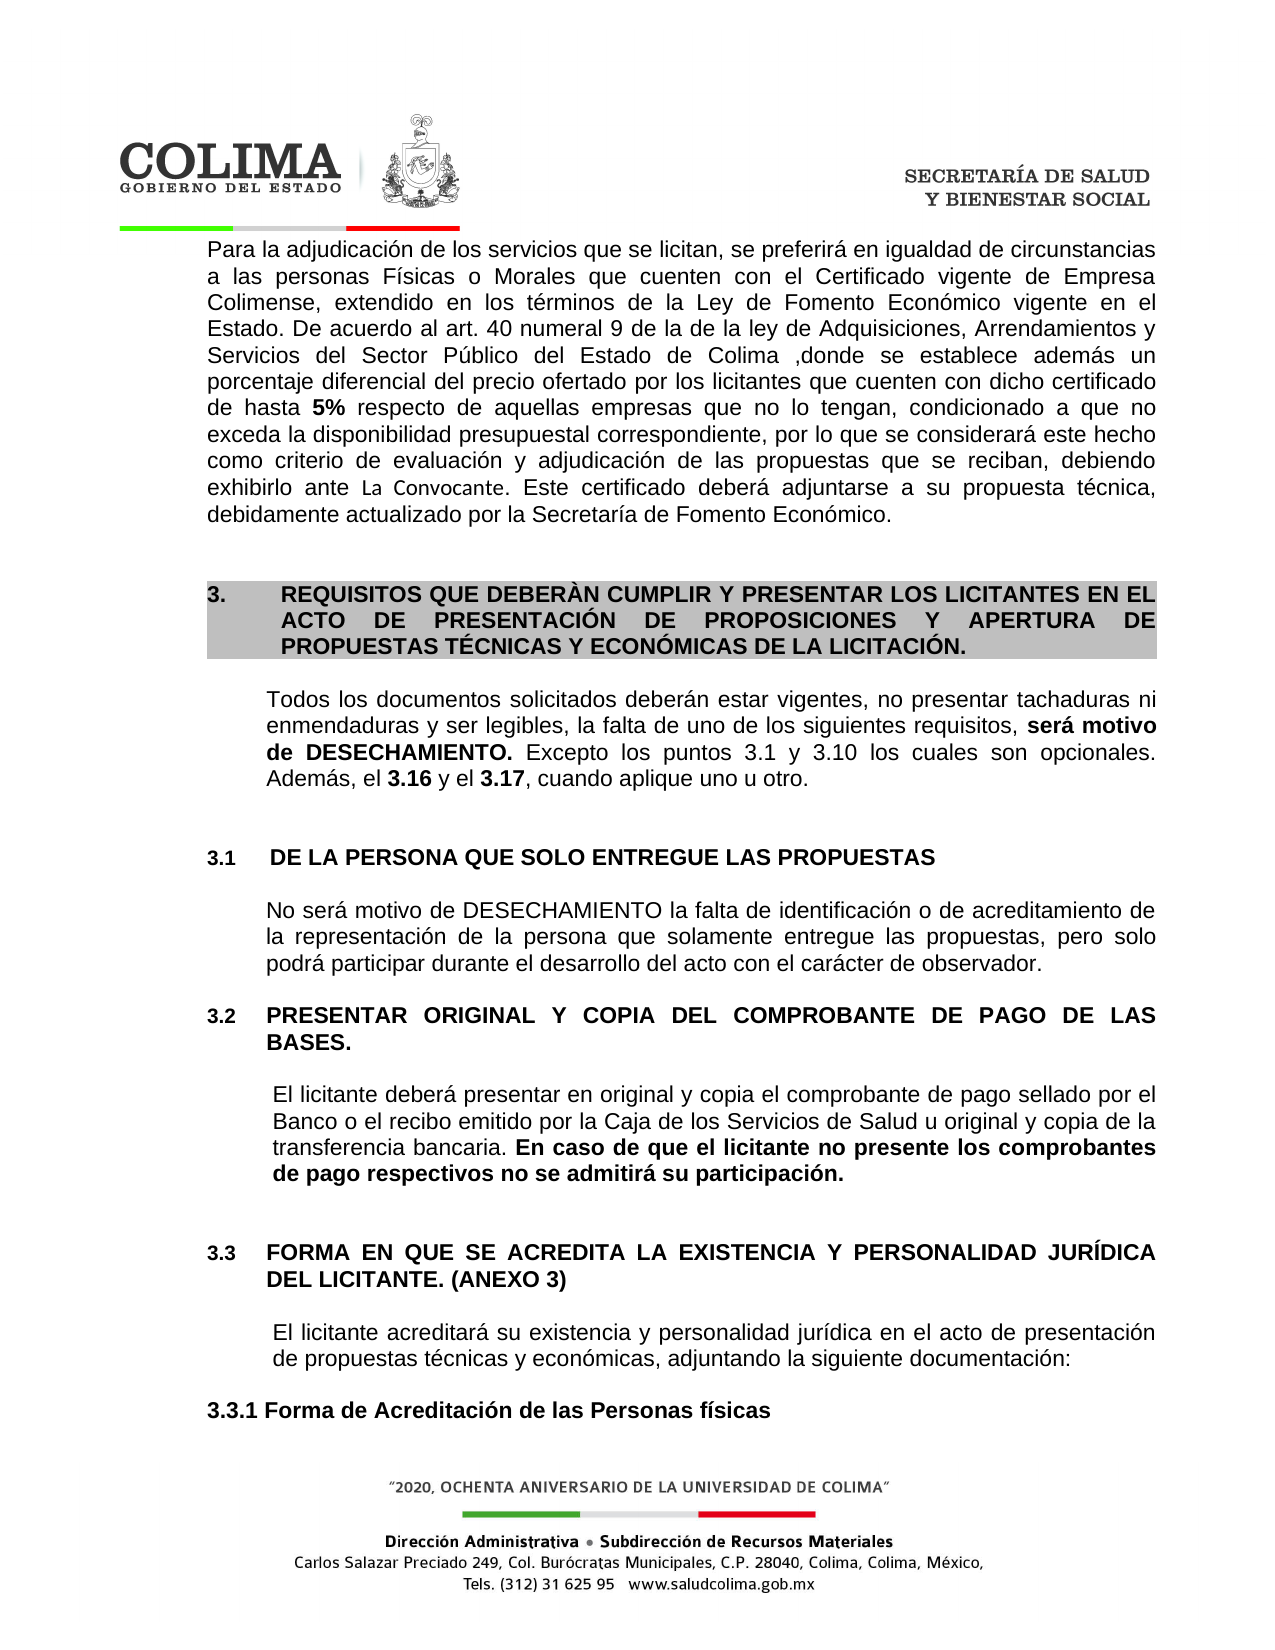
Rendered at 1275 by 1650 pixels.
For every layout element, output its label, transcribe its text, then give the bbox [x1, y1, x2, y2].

text 3. Requisitos que deberÀn cumplir Y PRESENTAR los licitantes en el ACTO DE PRESENTACIÓN DE PROPOSICIONES Y APERTURA DE PROPUESTAS TÉCNICAS y económicas DE la Licitación. [207, 581, 1157, 659]
list DE LA PERSONA QUE SOLO ENTREGUE LAS PROPUESTAS [207, 844, 1157, 870]
text No será motivo de DESECHAMIENTO la falta de identificación o de acreditamiento de la representación de la persona que solamente entregue las propuestas, pero solo podrá participar durante el desarrollo del acto con el carácter de observador. [266, 897, 1157, 976]
text Para la adjudicación de los servicios que se licitan, se preferirá en igualdad de circunstancias a las personas Físicas o Morales que cuenten con el Certificado vigente de Empresa Colimense, extendido en los términos de la Ley de Fomento Económico vigente en el Estado. De acuerdo al art. 40 numeral 9 de la de la ley de Adquisiciones, Arrendamientos y Servicios del Sector Público del Estado de Colima ,donde se establece además un porcentaje diferencial del precio ofertado por los licitantes que cuenten con dicho certificado de hasta 5% respecto de aquellas empresas que no lo tengan, condicionado a que no exceda la disponibilidad presupuestal correspondiente, por lo que se considerará este hecho como criterio de evaluación y adjudicación de las propuestas que se reciban, debiendo exhibirlo ante La Convocante. Este certificado deberá adjuntarse a su propuesta técnica, debidamente actualizado por la Secretaría de Fomento Económico. [207, 236, 1157, 528]
text El licitante deberá presentar en original y copia el comprobante de pago sellado por el Banco o el recibo emitido por la Caja de los Servicios de Salud u original y copia de la transferencia bancaria. En caso de que el licitante no presente los comprobantes de pago respectivos no se admitirá su participación. [272, 1081, 1157, 1187]
text 3.3.1 Forma de Acreditación de las Personas físicas [207, 1397, 1157, 1424]
list FORMA EN QUE SE ACREDITA LA EXISTENCIA Y PERSONALIDAD JURÍDICA DEL LICITANTE. (ANEXO 3) [207, 1239, 1157, 1292]
list PRESENTAR ORIGINAL Y COPIA DEL COMPROBANTE DE PAGO DE LAS BASES. [207, 1002, 1157, 1055]
picture [0, 1462, 1275, 1622]
picture [3, 29, 1267, 255]
text El licitante acreditará su existencia y personalidad jurídica en el acto de presentación de propuestas técnicas y económicas, adjuntando la siguiente documentación: [272, 1318, 1157, 1371]
text Todos los documentos solicitados deberán estar vigentes, no presentar tachaduras ni enmendaduras y ser legibles, la falta de uno de los siguientes requisitos, será motivo de DESECHAMIENTO. Excepto los puntos 3.1 y 3.10 los cuales son opcionales. Además, el 3.16 y el 3.17, cuando aplique uno u otro. [266, 686, 1157, 791]
